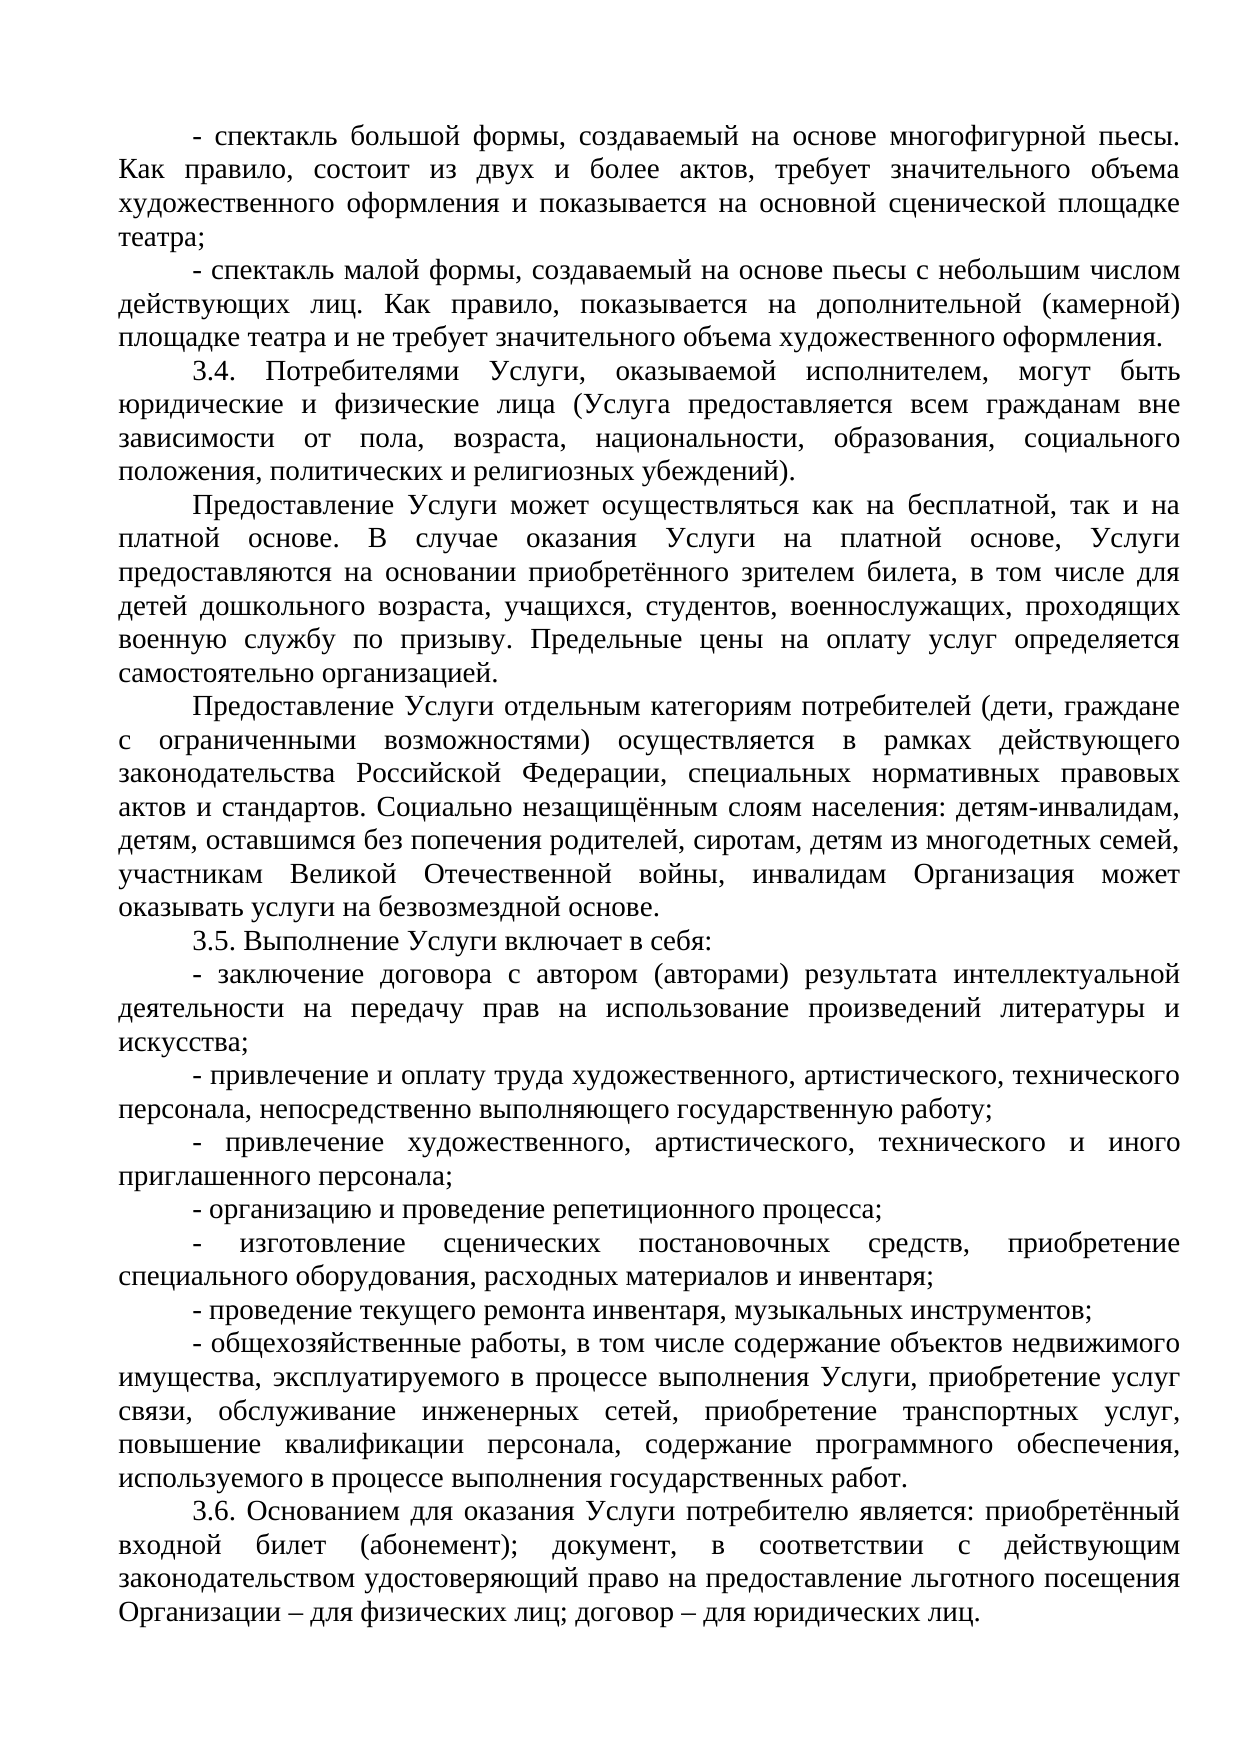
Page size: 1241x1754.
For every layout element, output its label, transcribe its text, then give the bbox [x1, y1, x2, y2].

text - организацию и проведение репетиционного процесса; [118, 1191, 1181, 1225]
text Предоставление Услуги может осуществляться как на бесплатной, так и на платной основе. В случае оказания Услуги на платной основе, Услуги предоставляются на основании приобретённого зрителем билета, в том числе для детей дошкольного возраста, учащихся, студентов, военнослужащих, проходящих военную службу по призыву. Предельные цены на оплату услуг определяется самостоятельно организацией. [118, 487, 1181, 688]
text 3.6. Основанием для оказания Услуги потребителю является: приобретённый входной билет (абонемент); документ, в соответствии с действующим законодательством удостоверяющий право на предоставление льготного посещения Организации – для физических лиц; договор – для юридических лиц. [118, 1493, 1181, 1627]
text - заключение договора с автором (авторами) результата интеллектуальной деятельности на передачу прав на использование произведений литературы и искусства; [118, 957, 1181, 1057]
text Предоставление Услуги отдельным категориям потребителей (дети, граждане с ограниченными возможностями) осуществляется в рамках действующего законодательства Российской Федерации, специальных нормативных правовых актов и стандартов. Социально незащищённым слоям населения: детям-инвалидам, детям, оставшимся без попечения родителей, сиротам, детям из многодетных семей, участникам Великой Отечественной войны, инвалидам Организация может оказывать услуги на безвозмездной основе. [118, 688, 1181, 923]
text - проведение текущего ремонта инвентаря, музыкальных инструментов; [118, 1292, 1181, 1326]
text - привлечение художественного, артистического, технического и иного приглашенного персонала; [118, 1124, 1181, 1191]
text - привлечение и оплату труда художественного, артистического, технического персонала, непосредственно выполняющего государственную работу; [118, 1057, 1181, 1124]
text 3.4. Потребителями Услуги, оказываемой исполнителем, могут быть юридические и физические лица (Услуга предоставляется всем гражданам вне зависимости от пола, возраста, национальности, образования, социального положения, политических и религиозных убеждений). [118, 353, 1181, 487]
text - изготовление сценических постановочных средств, приобретение специального оборудования, расходных материалов и инвентаря; [118, 1225, 1181, 1292]
text 3.5. Выполнение Услуги включает в себя: [118, 923, 1181, 957]
text - общехозяйственные работы, в том числе содержание объектов недвижимого имущества, эксплуатируемого в процессе выполнения Услуги, приобретение услуг связи, обслуживание инженерных сетей, приобретение транспортных услуг, повышение квалификации персонала, содержание программного обеспечения, используемого в процессе выполнения государственных работ. [118, 1326, 1181, 1493]
